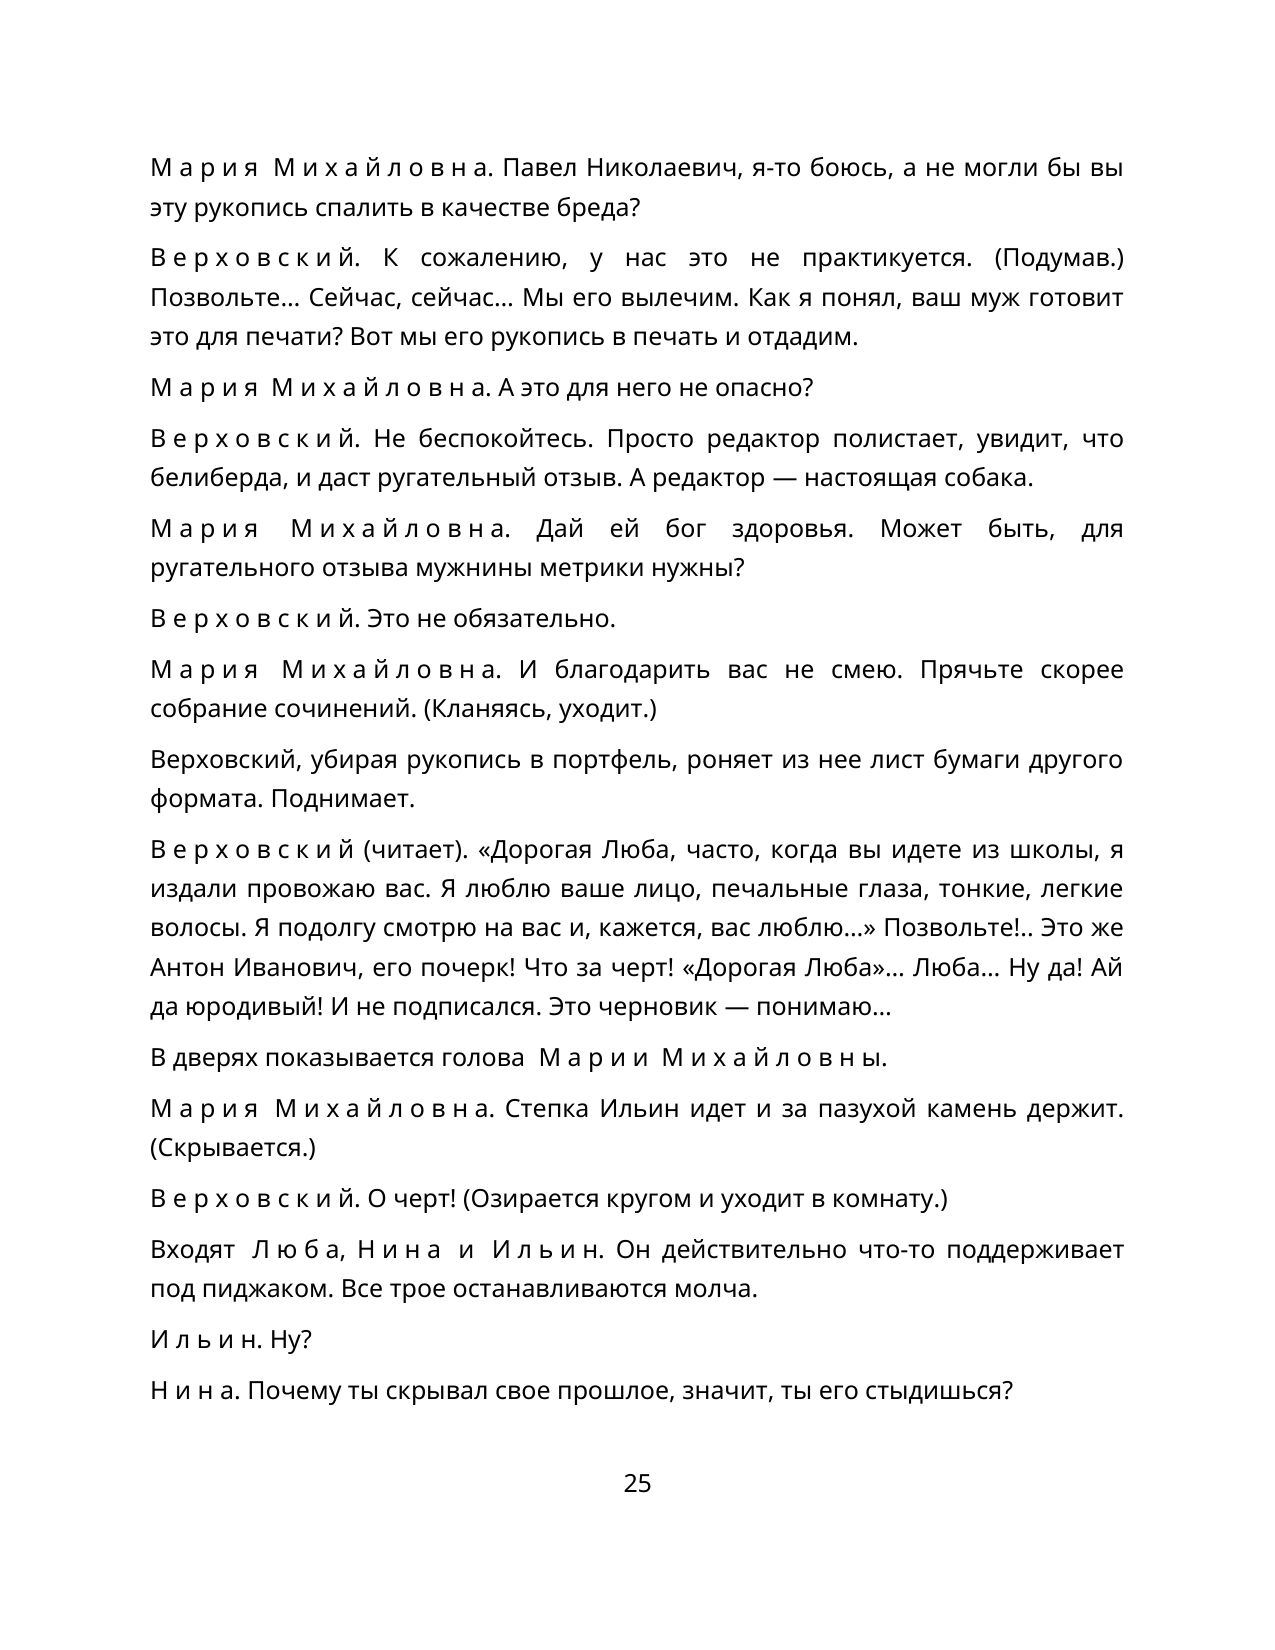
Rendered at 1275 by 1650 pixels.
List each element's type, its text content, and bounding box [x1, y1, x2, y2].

text Верховский, убирая рукопись в портфель, роняет из нее лист бумаги другого формата. Поднимает. [150, 742, 1125, 815]
text В е р х о в с к и й. О черт! (Озирается кругом и уходит в комнату.) [150, 1180, 1125, 1214]
text М а р и я М и х а й л о в н а. А это для него не опасно? [150, 369, 1125, 403]
text Н и н а. Почему ты скрывал свое прошлое, значит, ты его стыдишься? [150, 1372, 1125, 1406]
text Входят Л ю б а, Н и н а и И л ь и н. Он действительно что-то поддерживает под пиджаком. Все трое останавливаются молча. [150, 1231, 1125, 1304]
text М а р и я М и х а й л о в н а. Павел Николаевич, я-то боюсь, а не могли бы вы эту рукопись спалить в качестве бреда? [150, 150, 1125, 223]
text М а р и я М и х а й л о в н а. Степка Ильин идет и за пазухой камень держит. (Скрывается.) [150, 1090, 1125, 1163]
text М а р и я М и х а й л о в н а. Дай ей бог здоровья. Может быть, для ругательного отзыва мужнины метрики нужны? [150, 510, 1125, 584]
text И л ь и н. Ну? [150, 1321, 1125, 1355]
text В е р х о в с к и й. К сожалению, у нас это не практикуется. (Подумав.) Позвольте… Сейчас, сейчас… Мы его вылечим. Как я понял, ваш муж готовит это для печати? Вот мы его рукопись в печать и отдадим. [150, 240, 1125, 352]
text В е р х о в с к и й. Не беспокойтесь. Просто редактор полистает, увидит, что белиберда, и даст ругательный отзыв. А редактор — настоящая собака. [150, 420, 1125, 493]
text В е р х о в с к и й. Это не обязательно. [150, 601, 1125, 634]
text В е р х о в с к и й (читает). «Дорогая Люба, часто, когда вы идете из школы, я издали провожаю вас. Я люблю ваше лицо, печальные глаза, тонкие, легкие волосы. Я подолгу смотрю на вас и, кажется, вас люблю…» Позвольте!.. Это же Антон Иванович, его почерк! Что за черт! «Дорогая Люба»… Люба… Ну да! Ай да юродивый! И не подписался. Это черновик — понимаю… [150, 832, 1125, 1022]
text М а р и я М и х а й л о в н а. И благодарить вас не смею. Прячьте скорее собрание сочинений. (Кланяясь, уходит.) [150, 651, 1125, 725]
text В дверях показывается голова М а р и и М и х а й л о в н ы. [150, 1039, 1125, 1073]
